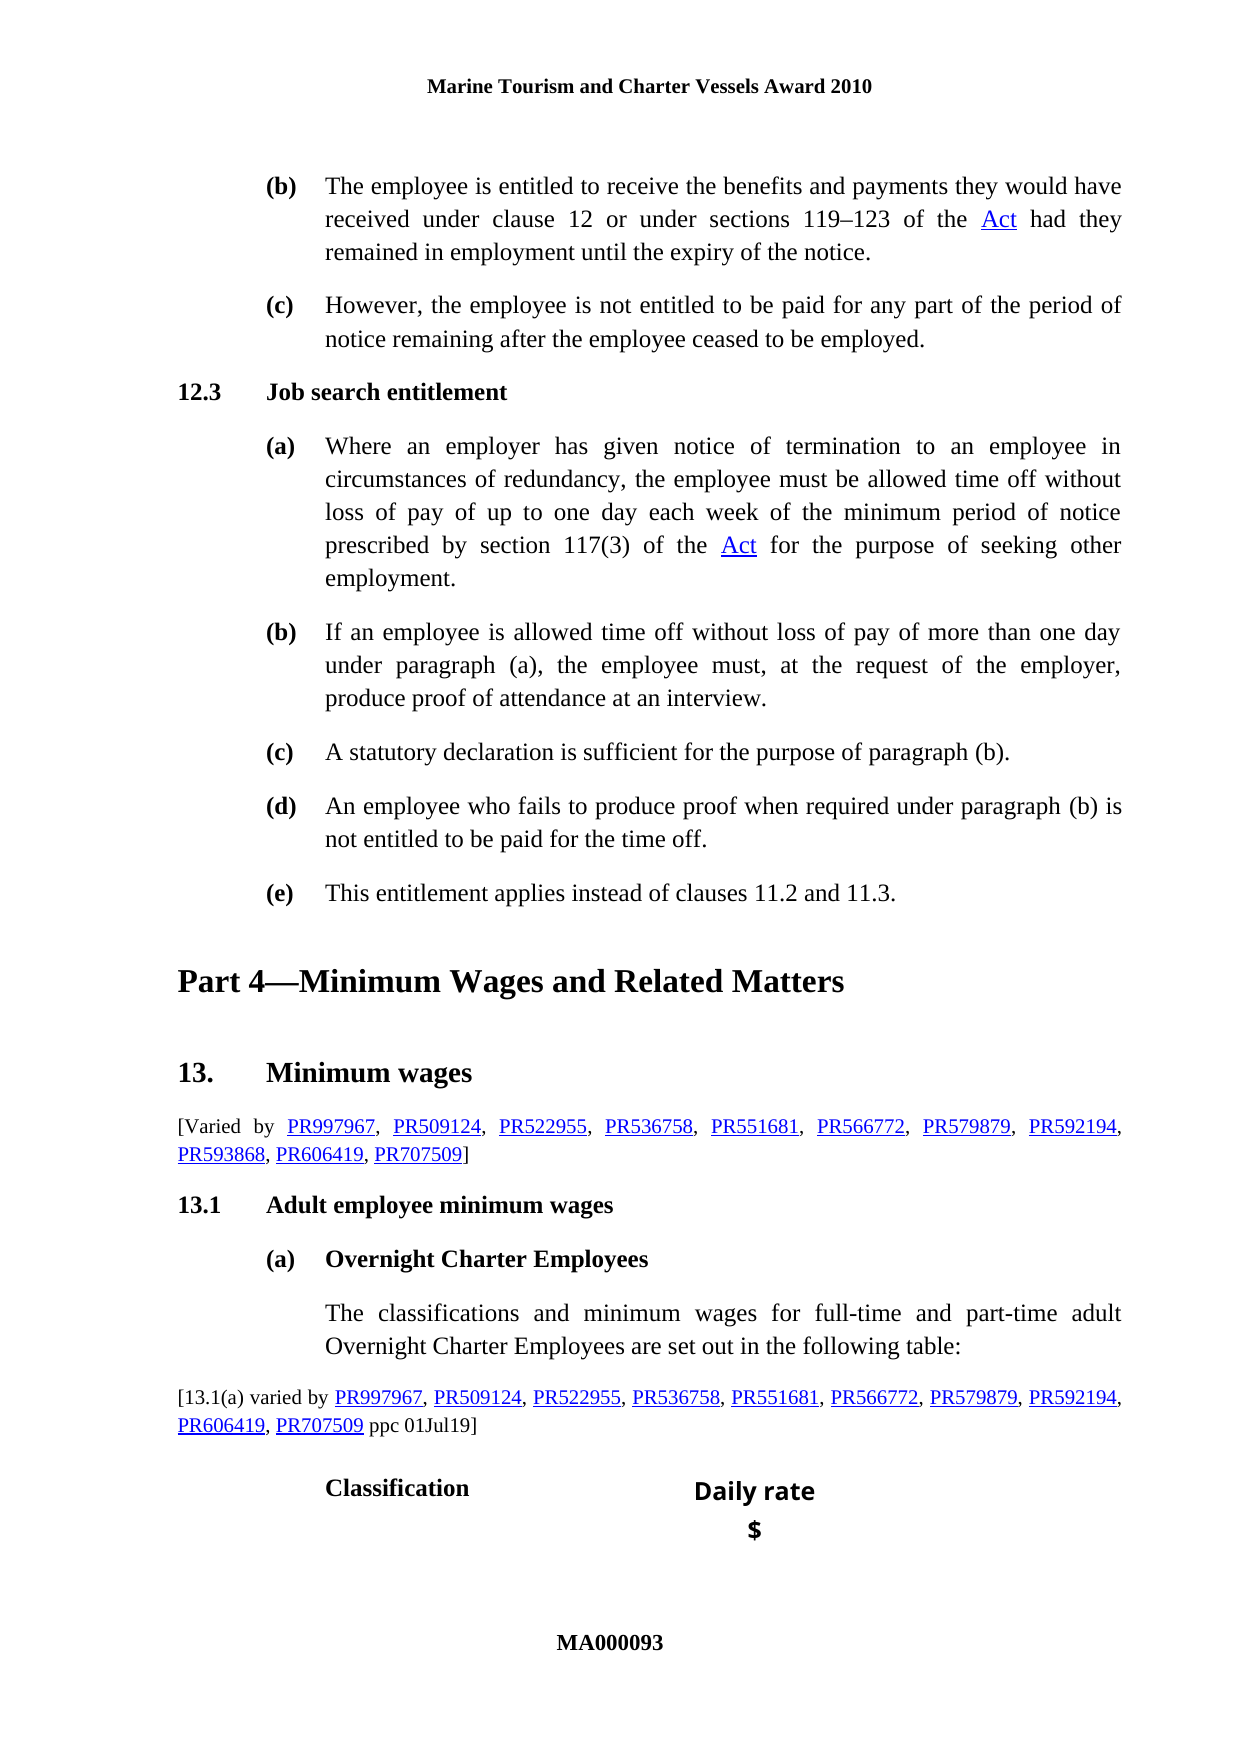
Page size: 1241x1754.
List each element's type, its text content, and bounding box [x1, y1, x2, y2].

subtitle Minimum Wages and Related Matters [177, 961, 1122, 999]
text The employee is entitled to receive the benefits and payments they would have received under clause 12 or under sections 119–123 of the Act had they remained in employment until the expiry of the notice. [266, 171, 1122, 266]
text Overnight Charter Employees [266, 1244, 1122, 1273]
text If an employee is allowed time off without loss of pay of more than one day under paragraph (a), the employee must, at the request of the employer, produce proof of attendance at an interview. [266, 617, 1122, 712]
text Minimum wages [177, 1055, 1122, 1088]
text However, the employee is not entitled to be paid for any part of the period of notice remaining after the employee ceased to be employed. [266, 291, 1122, 352]
text This entitlement applies instead of clauses 11.2 and 11.3. [266, 878, 1122, 907]
text [13.1(a) varied by PR997967, PR509124, PR522955, PR536758, PR551681, PR566772, PR579879, PR592194, PR606419, PR707509 ppc 01Jul19] [177, 1385, 1122, 1437]
text Adult employee minimum wages [177, 1190, 1122, 1219]
text The classifications and minimum wages for full-time and part-time adult Overnight Charter Employees are set out in the following table: [325, 1298, 1122, 1360]
table_header Classification [325, 1461, 636, 1572]
table_header Daily rate $ [636, 1461, 873, 1572]
text [Varied by PR997967, PR509124, PR522955, PR536758, PR551681, PR566772, PR579879, PR592194, PR593868, PR606419, PR707509] [177, 1114, 1122, 1166]
text Job search entitlement [177, 377, 1122, 406]
text An employee who fails to produce proof when required under paragraph (b) is not entitled to be paid for the time off. [266, 791, 1122, 853]
text Where an employer has given notice of termination to an employee in circumstances of redundancy, the employee must be allowed time off without loss of pay of up to one day each week of the minimum period of notice prescribed by section 117(3) of the Act for the purpose of seeking other employment. [266, 431, 1122, 592]
text A statutory declaration is sufficient for the purpose of paragraph (b). [266, 737, 1122, 766]
